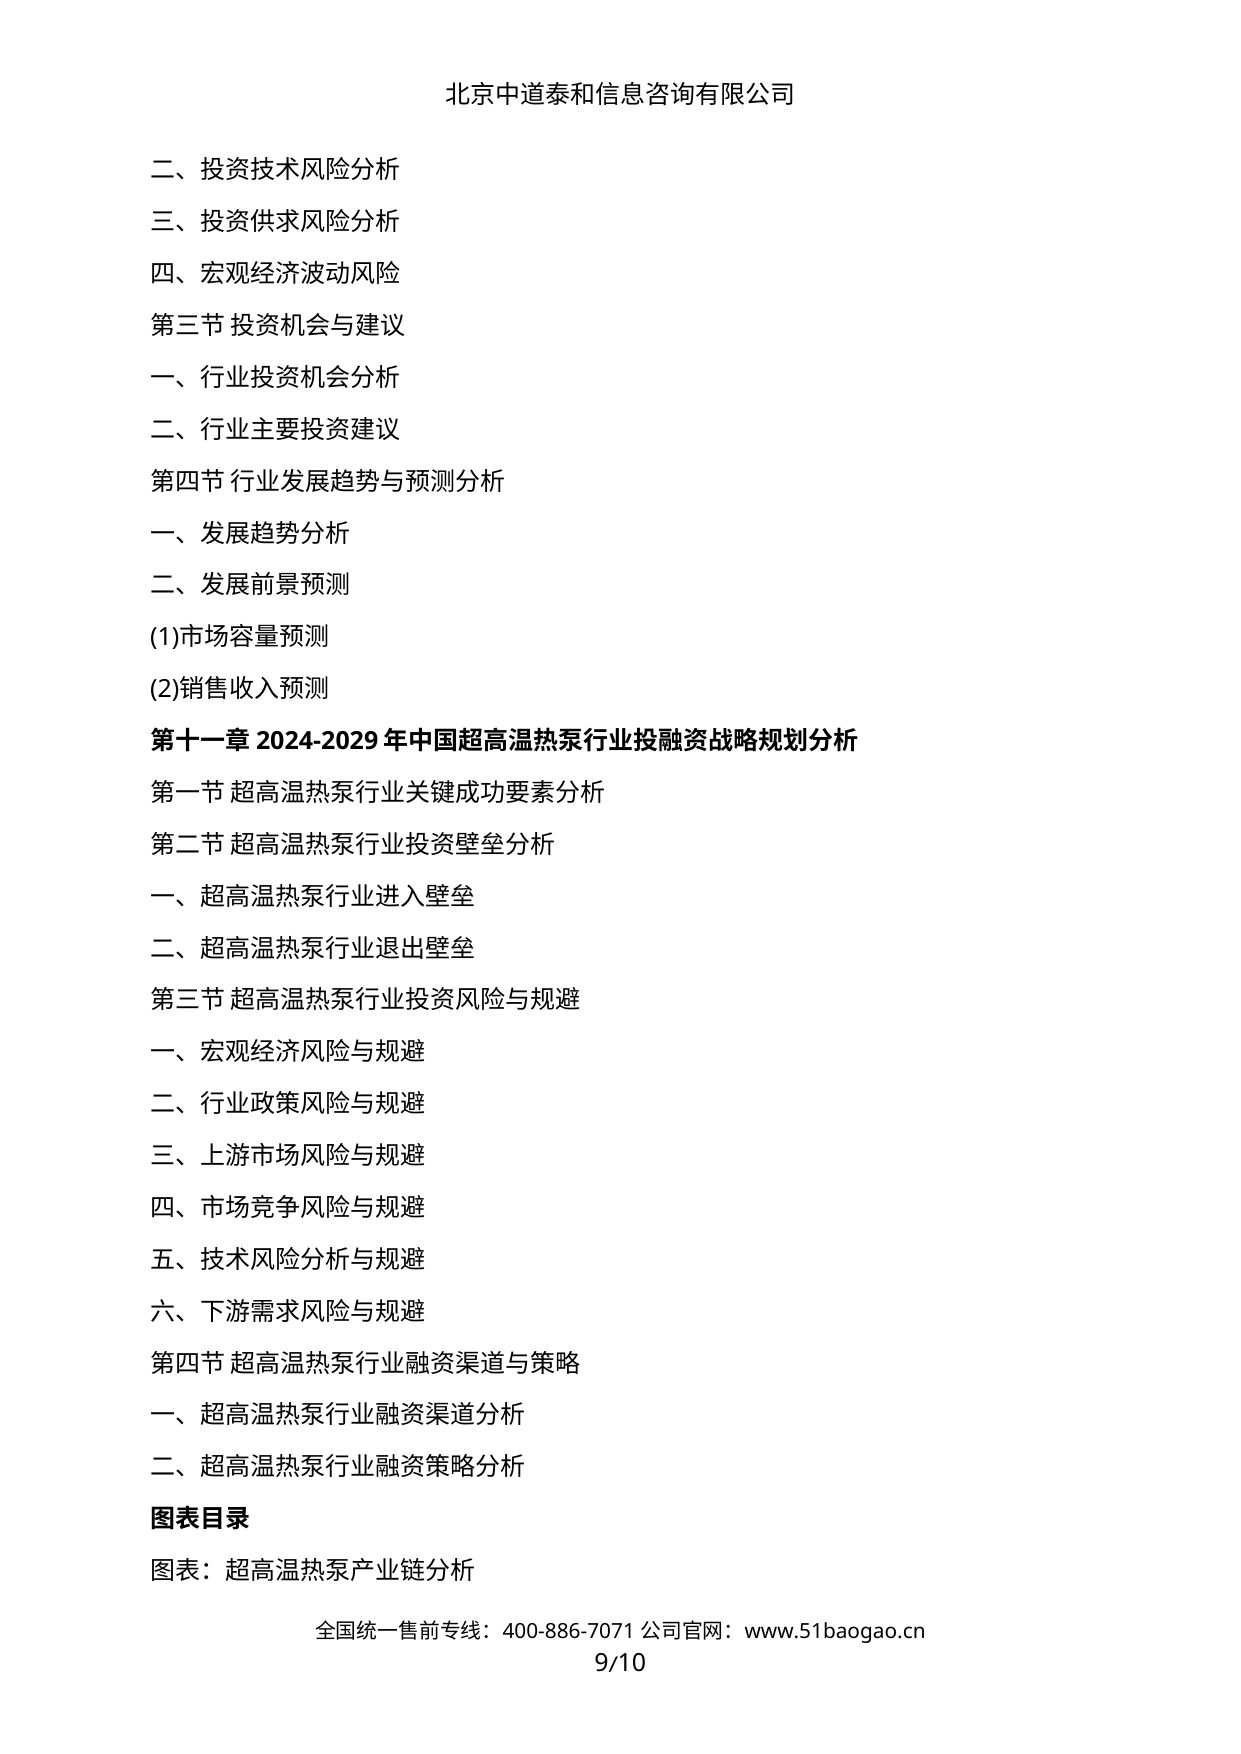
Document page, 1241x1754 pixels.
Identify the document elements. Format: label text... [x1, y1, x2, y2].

text (2)销售收入预测 [150, 669, 1090, 705]
text 二、超高温热泵行业融资策略分析 [150, 1447, 1090, 1483]
text 四、宏观经济波动风险 [150, 254, 1090, 290]
text 四、市场竞争风险与规避 [150, 1187, 1090, 1224]
text 一、超高温热泵行业进入壁垒 [150, 876, 1090, 912]
text 第三节 投资机会与建议 [150, 306, 1090, 342]
text (1)市场容量预测 [150, 617, 1090, 653]
text 一、超高温热泵行业融资渠道分析 [150, 1395, 1090, 1431]
text 五、技术风险分析与规避 [150, 1239, 1090, 1276]
text 二、行业主要投资建议 [150, 409, 1090, 446]
text 三、上游市场风险与规避 [150, 1136, 1090, 1172]
text 第三节 超高温热泵行业投资风险与规避 [150, 980, 1090, 1016]
text 二、超高温热泵行业退出壁垒 [150, 928, 1090, 964]
text 第十一章 2024-2029年中国超高温热泵行业投融资战略规划分析 [150, 721, 1090, 757]
text 三、投资供求风险分析 [150, 202, 1090, 238]
text 第四节 行业发展趋势与预测分析 [150, 461, 1090, 497]
text 一、宏观经济风险与规避 [150, 1032, 1090, 1068]
text 图表：超高温热泵产业链分析 [150, 1551, 1090, 1587]
text 第一节 超高温热泵行业关键成功要素分析 [150, 772, 1090, 809]
text 一、发展趋势分析 [150, 513, 1090, 549]
text 六、下游需求风险与规避 [150, 1291, 1090, 1327]
text 一、行业投资机会分析 [150, 357, 1090, 394]
text 二、行业政策风险与规避 [150, 1084, 1090, 1120]
text 图表目录 [150, 1499, 1090, 1535]
text 第四节 超高温热泵行业融资渠道与策略 [150, 1343, 1090, 1379]
text 第二节 超高温热泵行业投资壁垒分析 [150, 824, 1090, 861]
text 二、投资技术风险分析 [150, 150, 1090, 186]
text 二、发展前景预测 [150, 565, 1090, 601]
